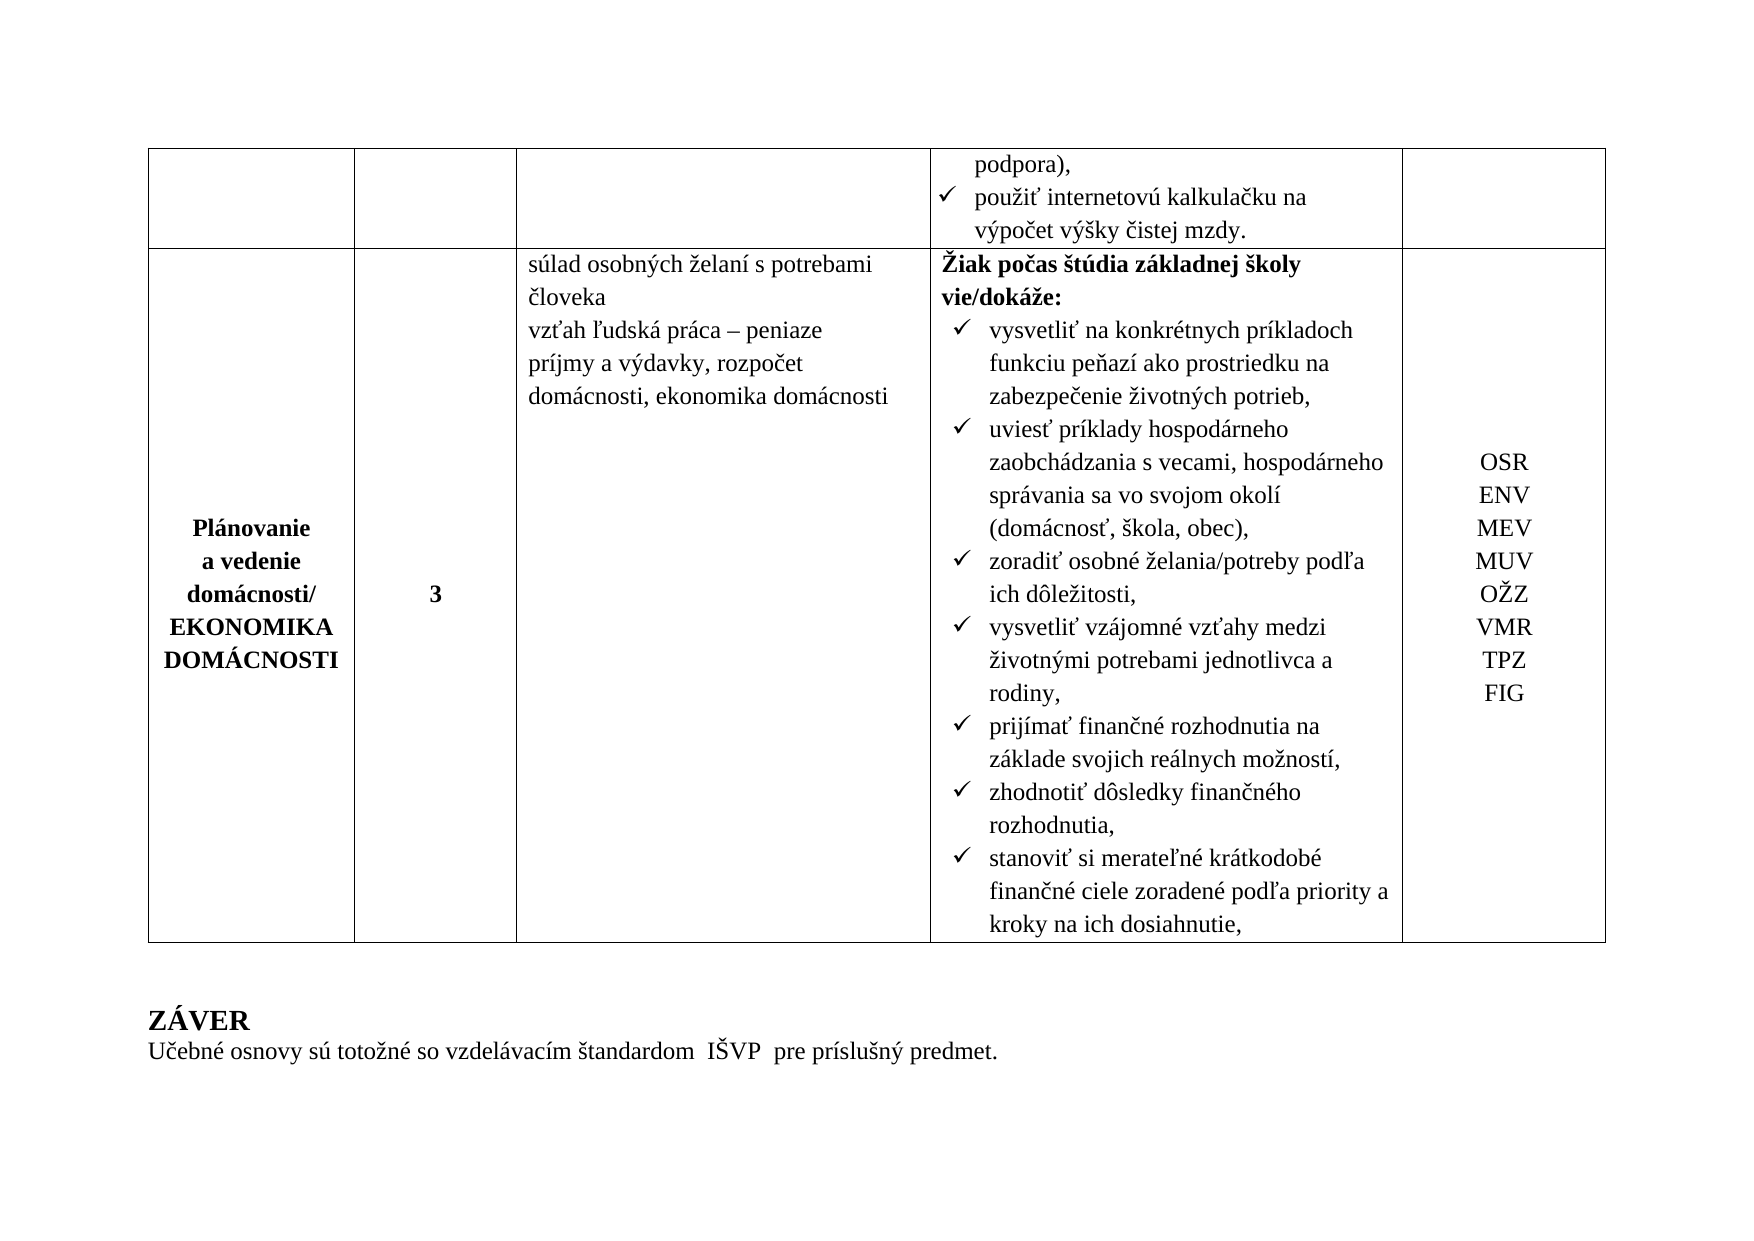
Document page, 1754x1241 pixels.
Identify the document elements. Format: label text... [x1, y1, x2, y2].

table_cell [931, 149, 1402, 248]
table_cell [149, 149, 354, 248]
table_cell 5 [355, 149, 516, 248]
text Učebné osnovy sú totožné so vzdelávacím štandardom IŠVP pre príslušný predmet. [148, 1036, 1606, 1065]
table_cell OSR ENV MEV MUV OŽZ VMR TPZ FIG [1403, 249, 1605, 942]
table_cell 3 [355, 249, 516, 942]
text ZÁVER [148, 1003, 1606, 1036]
table_cell Plánovanie a vedenie domácnosti/ EKONOMIKA DOMÁCNOSTI [149, 249, 354, 942]
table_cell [517, 149, 930, 248]
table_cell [1403, 149, 1605, 248]
table_cell súlad osobných želaní s potrebami človeka vzťah ľudská práca – peniaze príjmy a výdavky, rozpočet domácnosti, ekonomika domácnosti [517, 249, 930, 942]
table_cell Žiak počas štúdia základnej školy vie/dokáže: vysvetliť na konkrétnych príkladoch funkciu peňazí ako prostriedku na zabezpečenie životných potrieb, uviesť príklady hospodárneho zaobchádzania s vecami, hospodárneho správania sa vo svojom okolí (domácnosť, škola, obec), zoradiť osobné želania/potreby podľa ich dôležitosti, vysvetliť vzájomné vzťahy medzi životnými potrebami jednotlivca a rodiny, prijímať finančné rozhodnutia na základe svojich reálnych možností, zhodnotiť dôsledky finančného rozhodnutia, stanoviť si merateľné krátkodobé finančné ciele zoradené podľa priority a kroky na ich dosiahnutie, [931, 249, 1402, 942]
